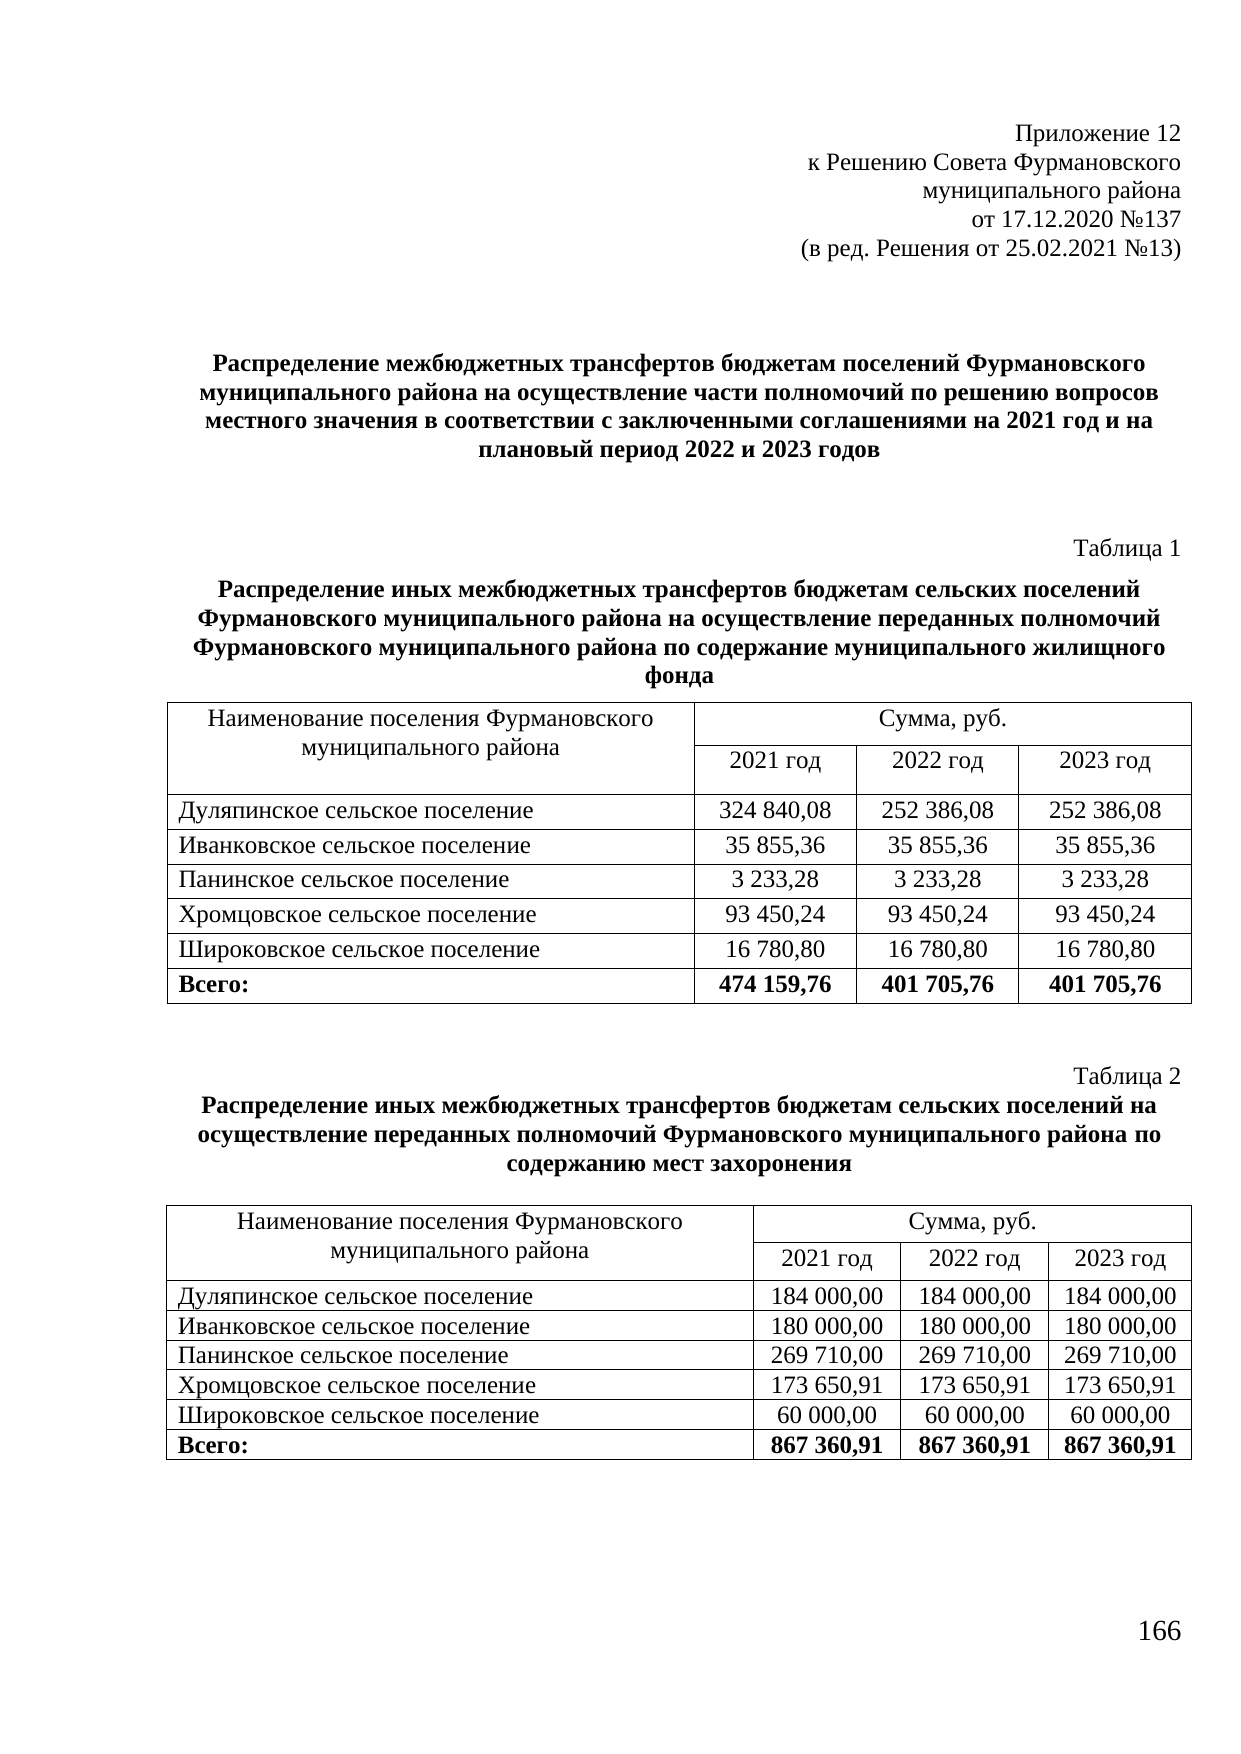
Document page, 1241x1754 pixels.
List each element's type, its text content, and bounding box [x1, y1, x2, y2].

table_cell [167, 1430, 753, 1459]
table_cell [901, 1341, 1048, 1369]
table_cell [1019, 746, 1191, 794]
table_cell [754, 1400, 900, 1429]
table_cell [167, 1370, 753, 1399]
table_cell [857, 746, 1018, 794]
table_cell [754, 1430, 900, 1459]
text от 17.12.2020 №137 [177, 204, 1181, 233]
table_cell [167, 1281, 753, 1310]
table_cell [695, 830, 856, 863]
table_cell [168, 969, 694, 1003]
text Распределение межбюджетных трансфертов бюджетам поселений Фурмановского муниципального района на осуществление части полномочий по решению вопросов местного значения в соответствии с заключенными соглашениями на 2021 год и на плановый период 2022 и 2023 годов [177, 348, 1181, 463]
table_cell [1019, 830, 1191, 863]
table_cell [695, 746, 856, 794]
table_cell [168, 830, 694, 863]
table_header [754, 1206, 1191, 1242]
text к Решению Совета Фурмановского [177, 147, 1181, 176]
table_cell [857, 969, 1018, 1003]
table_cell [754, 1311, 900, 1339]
text Распределение иных межбюджетных трансфертов бюджетам сельских поселений Фурмановского муниципального района на осуществление переданных полномочий Фурмановского муниципального района по содержание муниципального жилищного фонда [177, 574, 1181, 689]
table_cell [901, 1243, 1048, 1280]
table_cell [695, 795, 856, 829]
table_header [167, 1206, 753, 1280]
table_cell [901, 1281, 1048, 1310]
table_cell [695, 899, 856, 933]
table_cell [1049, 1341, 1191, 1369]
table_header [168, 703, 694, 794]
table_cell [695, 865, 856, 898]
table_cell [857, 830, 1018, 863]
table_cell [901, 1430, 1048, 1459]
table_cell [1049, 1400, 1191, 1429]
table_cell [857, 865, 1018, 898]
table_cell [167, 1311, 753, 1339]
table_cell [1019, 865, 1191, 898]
text Приложение 12 [177, 118, 1181, 147]
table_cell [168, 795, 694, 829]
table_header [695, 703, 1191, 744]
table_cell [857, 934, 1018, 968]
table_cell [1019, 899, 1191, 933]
text (в ред. Решения от 25.02.2021 №13) [177, 233, 1181, 262]
text Таблица 1 [177, 533, 1181, 562]
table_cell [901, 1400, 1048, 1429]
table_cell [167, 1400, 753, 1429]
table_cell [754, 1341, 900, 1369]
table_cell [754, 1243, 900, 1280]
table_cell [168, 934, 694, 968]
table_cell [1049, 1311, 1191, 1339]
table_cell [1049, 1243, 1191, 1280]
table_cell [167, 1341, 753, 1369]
text муниципального района [177, 176, 1181, 204]
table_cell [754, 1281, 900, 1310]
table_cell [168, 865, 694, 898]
text Распределение иных межбюджетных трансфертов бюджетам сельских поселений на осуществление переданных полномочий Фурмановского муниципального района по содержанию мест захоронения [177, 1090, 1181, 1176]
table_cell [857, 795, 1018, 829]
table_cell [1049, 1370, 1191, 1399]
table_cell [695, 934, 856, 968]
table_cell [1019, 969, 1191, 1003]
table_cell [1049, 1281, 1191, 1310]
text Таблица 2 [177, 1061, 1181, 1090]
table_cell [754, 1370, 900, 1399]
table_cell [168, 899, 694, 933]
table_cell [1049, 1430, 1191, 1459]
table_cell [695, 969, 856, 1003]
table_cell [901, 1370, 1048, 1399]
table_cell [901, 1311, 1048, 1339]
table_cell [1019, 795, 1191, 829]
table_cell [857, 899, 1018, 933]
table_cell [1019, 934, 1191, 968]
